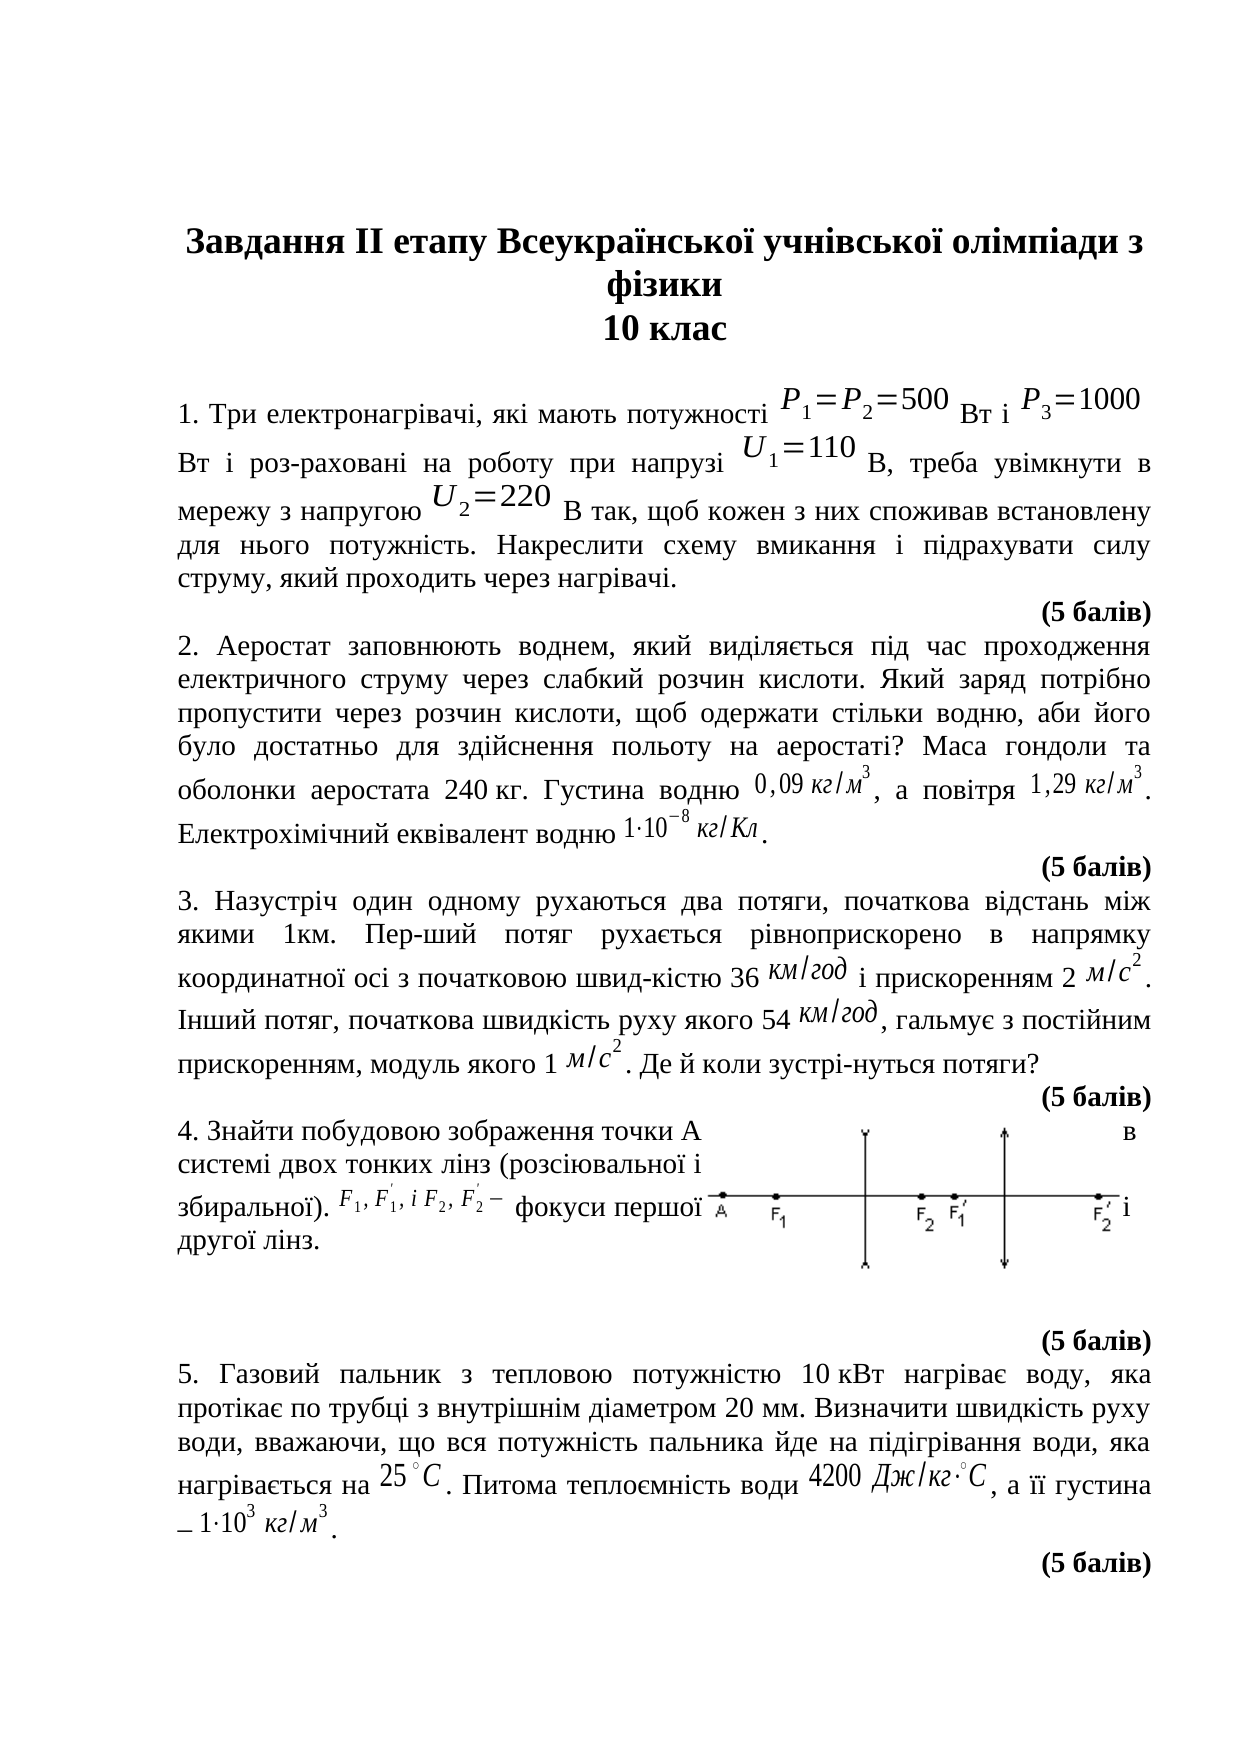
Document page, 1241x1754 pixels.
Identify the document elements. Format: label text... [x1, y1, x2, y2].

text (5 балів) [177, 1079, 1152, 1113]
text 3. Назустріч один одному рухаються два потяги, початкова відстань між якими 1км. Пер-ший потяг рухається рівноприскорено в напрямку координатної осі з початковою швид-кістю 36 і прискоренням 2 . Інший потяг, початкова швидкість руху якого 54 , гальмує з постійним прискоренням, модуль якого 1 . Де й коли зустрі-нуться потяги? [177, 883, 1152, 1079]
text (5 балів) [177, 594, 1152, 628]
text 1. Три електронагрівачі, які мають потужності Вт і Вт і роз-раховані на роботу при напрузі В, треба увімкнути в мережу з напругою В так, щоб кожен з них споживав встановлену для нього потужність. Накреслити схему вмикання і підрахувати силу струму, який проходить через нагрівачі. [177, 382, 1152, 594]
text 10 клас [177, 305, 1152, 348]
text (5 балів) [177, 1323, 1152, 1357]
text 2. Аеростат заповнюють воднем, який виділяється під час проходження електричного струму через слабкий розчин кислоти. Який заряд потрібно пропустити через розчин кислоти, щоб одержати стільки водню, аби його було достатньо для здійснення польоту на аеростаті? Маса гондоли та оболонки аеростата . Густина водню , а повітря . Електрохімічний еквівалент водню . [177, 628, 1152, 849]
picture [702, 1125, 1123, 1272]
text 5. Газовий пальник з тепловою потужністю 10 кВт нагріває воду, яка протікає по трубці з внутрішнім діаметром . Визначити швидкість руху води, вважаючи, що вся потужність пальника йде на підігрівання води, яка нагрівається на . Питома теплоємність води , а її густина – . [177, 1357, 1152, 1545]
text Завдання II етапу Всеукраїнської учнівської олімпіади з фізики [177, 219, 1152, 305]
text (5 балів) [177, 849, 1152, 883]
text (5 балів) [177, 1545, 1152, 1578]
